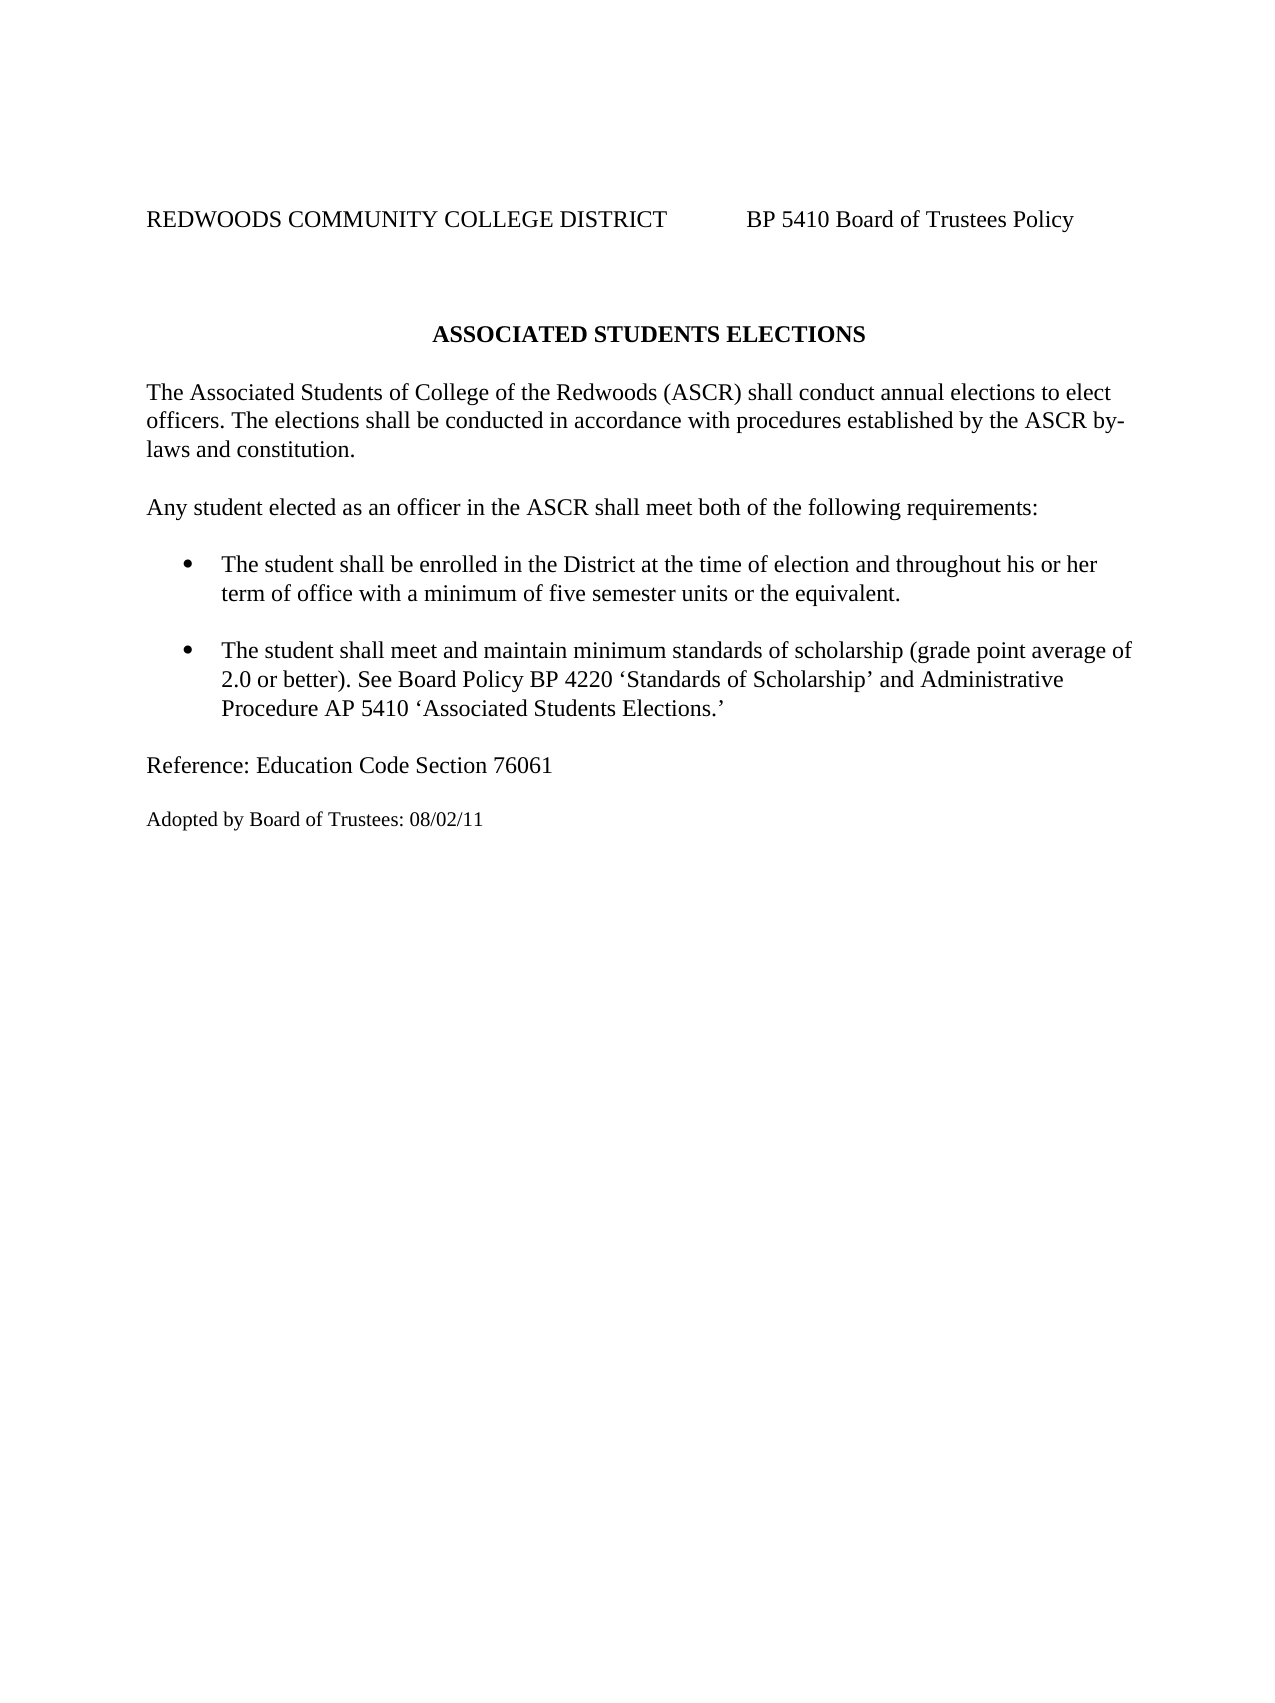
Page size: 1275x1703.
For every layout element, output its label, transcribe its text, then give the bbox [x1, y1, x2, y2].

text The Associated Students of College of the Redwoods (ASCR) shall conduct annual elections to elect officers. The elections shall be conducted in accordance with procedures established by the ASCR by-laws and constitution. [146, 377, 1143, 463]
text Reference: Education Code Section 76061 [146, 750, 1152, 779]
list The student shall be enrolled in the District at the time of election and throughout his or her term of office with a minimum of five semester units or the equivalent. [184, 549, 1143, 606]
text Adopted by Board of Trustees: 08/02/11 [146, 807, 1152, 831]
text ASSOCIATED STUDENTS ELECTIONS [146, 319, 1152, 348]
text REDWOODS COMMUNITY COLLEGE DISTRICT BP 5410 Board of Trustees Policy [146, 204, 1152, 233]
list The student shall meet and maintain minimum standards of scholarship (grade point average of 2.0 or better). See Board Policy BP 4220 ‘Standards of Scholarship’ and Administrative Procedure AP 5410 ‘Associated Students Elections.’ [184, 635, 1143, 721]
text Any student elected as an officer in the ASCR shall meet both of the following requirements: [146, 491, 1143, 520]
